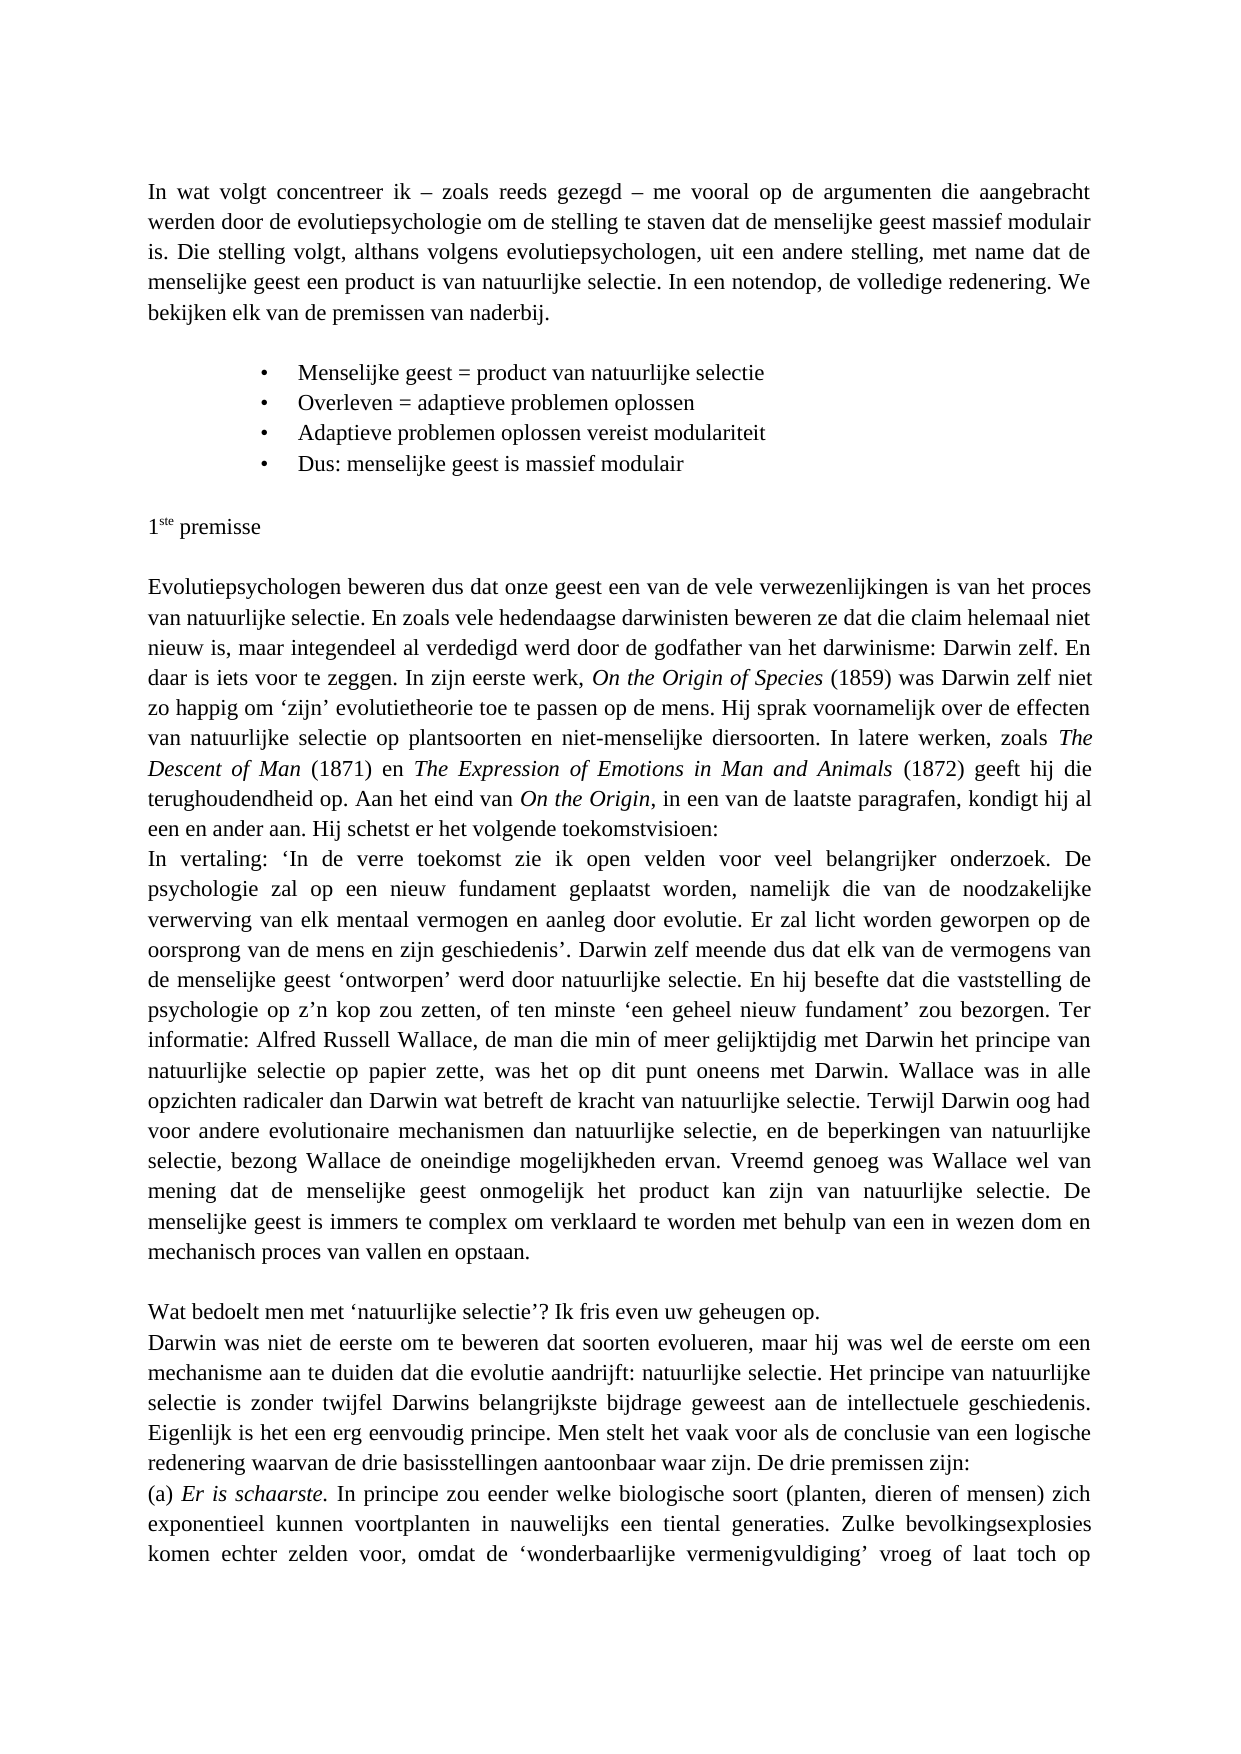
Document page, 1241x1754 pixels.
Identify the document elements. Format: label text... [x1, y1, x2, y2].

list Overleven = adaptieve problemen oplossen [260, 389, 1093, 416]
text Darwin was niet de eerste om te beweren dat soorten evolueren, maar hij was wel de eerste om een mechanisme aan te duiden dat die evolutie aandrijft: natuurlijke selectie. Het principe van natuurlijke selectie is zonder twijfel Darwins belangrijkste bijdrage geweest aan de intellectuele geschiedenis. Eigenlijk is het een erg eenvoudig principe. Men stelt het vaak voor als de conclusie van een logische redenering waarvan de drie basisstellingen aantoonbaar waar zijn. De drie premissen zijn: [148, 1328, 1093, 1476]
text In vertaling: ‘In de verre toekomst zie ik open velden voor veel belangrijker onderzoek. De psychologie zal op een nieuw fundament geplaatst worden, namelijk die van de noodzakelijke verwerving van elk mentaal vermogen en aanleg door evolutie. Er zal licht worden geworpen op de oorsprong van de mens en zijn geschiedenis’. Darwin zelf meende dus dat elk van de vermogens van de menselijke geest ‘ontworpen’ werd door natuurlijke selectie. En hij besefte dat die vaststelling de psychologie op z’n kop zou zetten, of ten minste ‘een geheel nieuw fundament’ zou bezorgen. Ter informatie: Alfred Russell Wallace, de man die min of meer gelijktijdig met Darwin het principe van natuurlijke selectie op papier zette, was het op dit punt oneens met Darwin. Wallace was in alle opzichten radicaler dan Darwin wat betreft de kracht van natuurlijke selectie. Terwijl Darwin oog had voor andere evolutionaire mechanismen dan natuurlijke selectie, en de beperkingen van natuurlijke selectie, bezong Wallace de oneindige mogelijkheden ervan. Vreemd genoeg was Wallace wel van mening dat de menselijke geest onmogelijk het product kan zijn van natuurlijke selectie. De menselijke geest is immers te complex om verklaard te worden met behulp van een in wezen dom en mechanisch proces van vallen en opstaan. [148, 845, 1093, 1264]
text In wat volgt concentreer ik – zoals reeds gezegd – me vooral op de argumenten die aangebracht werden door de evolutiepsychologie om de stelling te staven dat de menselijke geest massief modulair is. Die stelling volgt, althans volgens evolutiepsychologen, uit een andere stelling, met name dat de menselijke geest een product is van natuurlijke selectie. In een notendop, de volledige redenering. We bekijken elk van de premissen van naderbij. [148, 178, 1093, 325]
list Adaptieve problemen oplossen vereist modulariteit [260, 419, 1093, 446]
list Dus: menselijke geest is massief modulair [260, 450, 1093, 476]
text Evolutiepsychologen beweren dus dat onze geest een van de vele verwezenlijkingen is van het proces van natuurlijke selectie. En zoals vele hedendaagse darwinisten beweren ze dat die claim helemaal niet nieuw is, maar integendeel al verdedigd werd door de godfather van het darwinisme: Darwin zelf. En daar is iets voor te zeggen. In zijn eerste werk, On the Origin of Species (1859) was Darwin zelf niet zo happig om ‘zijn’ evolutietheorie toe te passen op de mens. Hij sprak voornamelijk over de effecten van natuurlijke selectie op plantsoorten en niet-menselijke diersoorten. In latere werken, zoals The Descent of Man (1871) en The Expression of Emotions in Man and Animals (1872) geeft hij die terughoudendheid op. Aan het eind van On the Origin, in een van de laatste paragrafen, kondigt hij al een en ander aan. Hij schetst er het volgende toekomstvisioen: [148, 573, 1093, 841]
list Menselijke geest = product van natuurlijke selectie [260, 359, 1093, 385]
text Wat bedoelt men met ‘natuurlijke selectie’? Ik fris even uw geheugen op. [148, 1298, 1093, 1325]
text 1ste premisse [148, 513, 1093, 539]
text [148, 1479, 1093, 1566]
